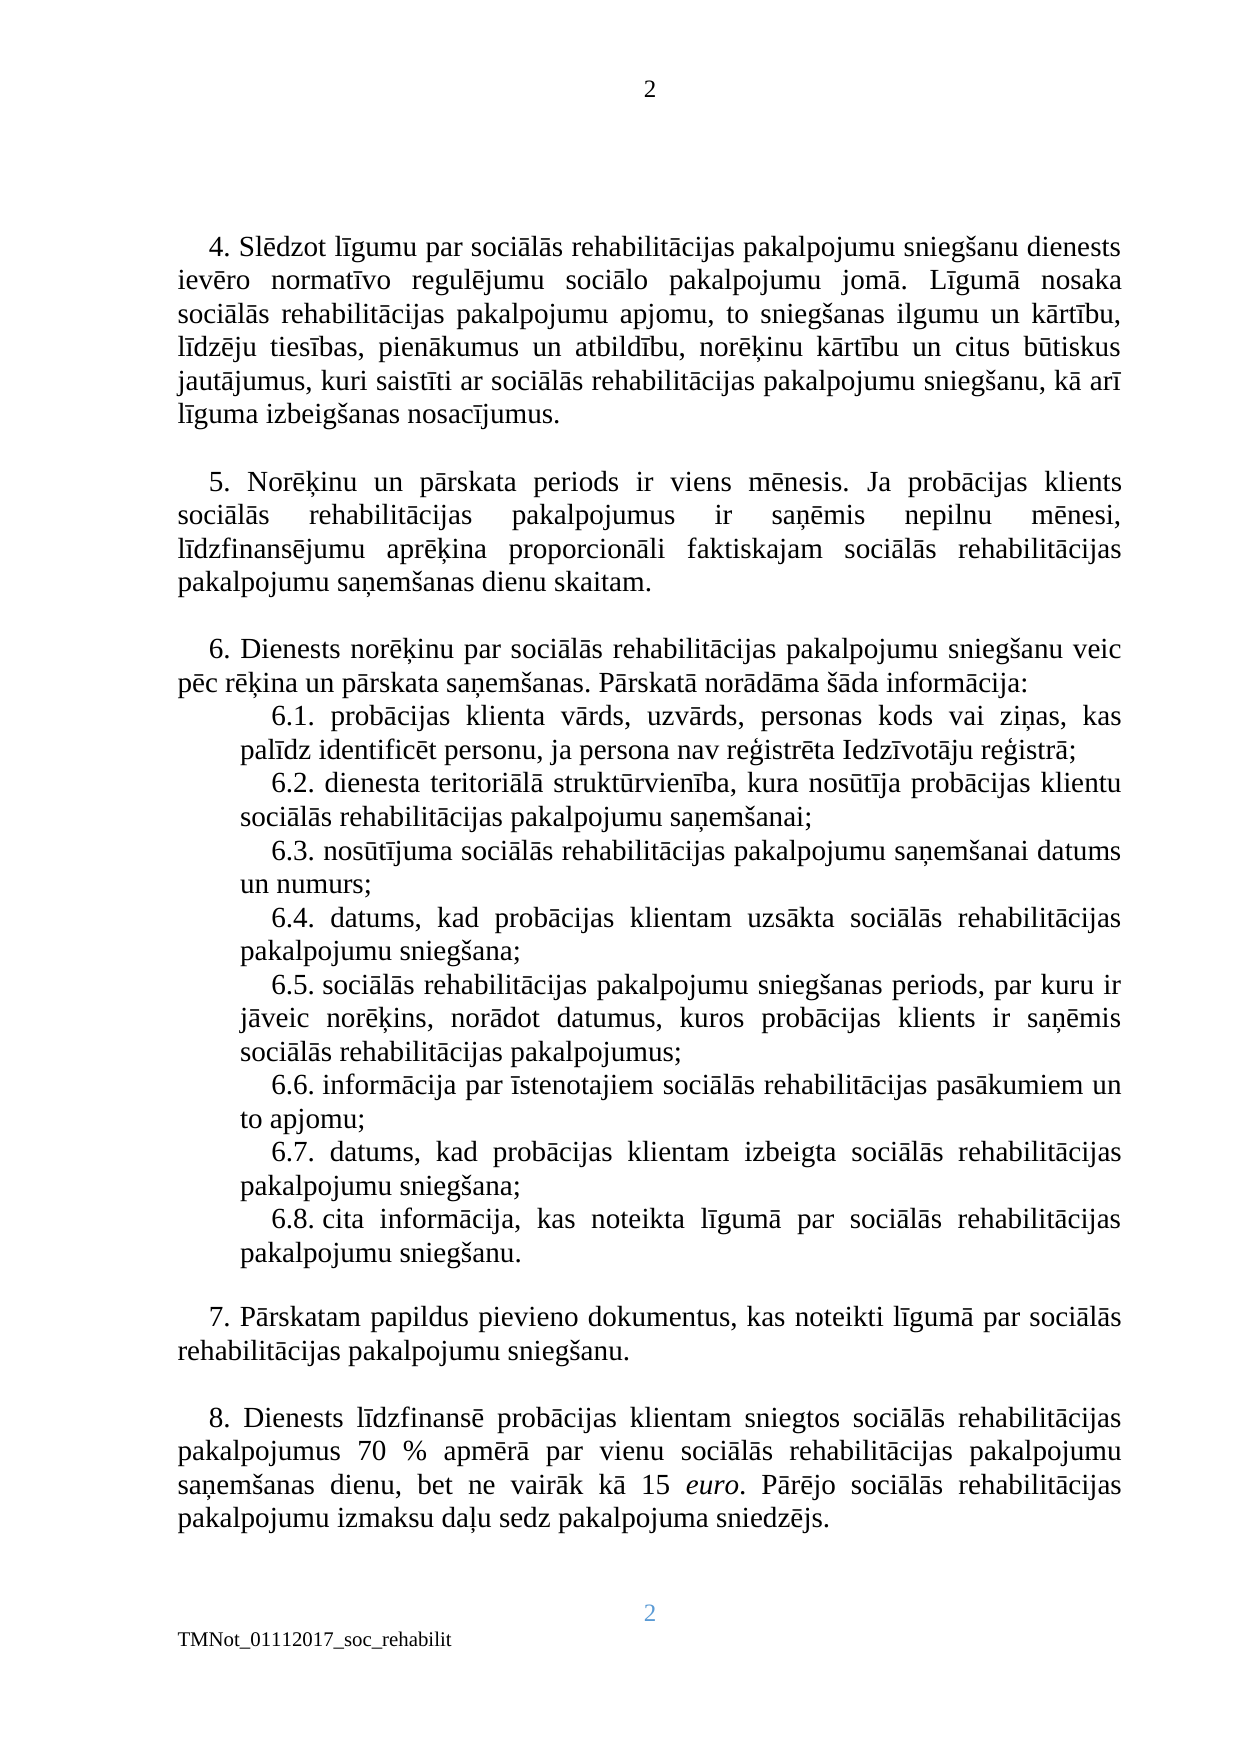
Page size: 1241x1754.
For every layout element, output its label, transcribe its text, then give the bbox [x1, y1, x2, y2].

text 6.1. probācijas klienta vārds, uzvārds, personas kods vai ziņas, kas palīdz identificēt personu, ja persona nav reģistrēta Iedzīvotāju reģistrā; [240, 698, 1122, 766]
text 6.5. sociālās rehabilitācijas pakalpojumu sniegšanas periods, par kuru ir jāveic norēķins, norādot datumus, kuros probācijas klients ir saņēmis sociālās rehabilitācijas pakalpojumus; [240, 967, 1122, 1067]
text 5. Norēķinu un pārskata periods ir viens mēnesis. Ja probācijas klients sociālās rehabilitācijas pakalpojumus ir saņēmis nepilnu mēnesi, līdzfinansējumu aprēķina proporcionāli faktiskajam sociālās rehabilitācijas pakalpojumu saņemšanas dienu skaitam. [177, 464, 1122, 598]
text 6. Dienests norēķinu par sociālās rehabilitācijas pakalpojumu sniegšanu veic pēc rēķina un pārskata saņemšanas. Pārskatā norādāma šāda informācija: [177, 631, 1122, 698]
text 6.3. nosūtījuma sociālās rehabilitācijas pakalpojumu saņemšanai datums un numurs; [240, 833, 1122, 900]
text 6.4. datums, kad probācijas klientam uzsākta sociālās rehabilitācijas pakalpojumu sniegšana; [240, 900, 1122, 967]
text 7. Pārskatam papildus pievieno dokumentus, kas noteikti līgumā par sociālās rehabilitācijas pakalpojumu sniegšanu. [177, 1299, 1122, 1366]
text 6.6. informācija par īstenotajiem sociālās rehabilitācijas pasākumiem un to apjomu; [240, 1067, 1122, 1134]
text 6.2. dienesta teritoriālā struktūrvienība, kura nosūtīja probācijas klientu sociālās rehabilitācijas pakalpojumu saņemšanai; [240, 766, 1122, 833]
text 6.8. cita informācija, kas noteikta līgumā par sociālās rehabilitācijas pakalpojumu sniegšanu. [240, 1202, 1122, 1269]
text 8. Dienests līdzfinansē probācijas klientam sniegtos sociālās rehabilitācijas pakalpojumus 70 % apmērā par vienu sociālās rehabilitācijas pakalpojumu saņemšanas dienu, bet ne vairāk kā 15 euro. Pārējo sociālās rehabilitācijas pakalpojumu izmaksu daļu sedz pakalpojuma sniedzējs. [177, 1400, 1122, 1534]
text 4. Slēdzot līgumu par sociālās rehabilitācijas pakalpojumu sniegšanu dienests ievēro normatīvo regulējumu sociālo pakalpojumu jomā. Līgumā nosaka sociālās rehabilitācijas pakalpojumu apjomu, to sniegšanas ilgumu un kārtību, līdzēju tiesības, pienākumus un atbildību, norēķinu kārtību un citus būtiskus jautājumus, kuri saistīti ar sociālās rehabilitācijas pakalpojumu sniegšanu, kā arī līguma izbeigšanas nosacījumus. [177, 229, 1122, 430]
text 6.7. datums, kad probācijas klientam izbeigta sociālās rehabilitācijas pakalpojumu sniegšana; [240, 1134, 1122, 1202]
